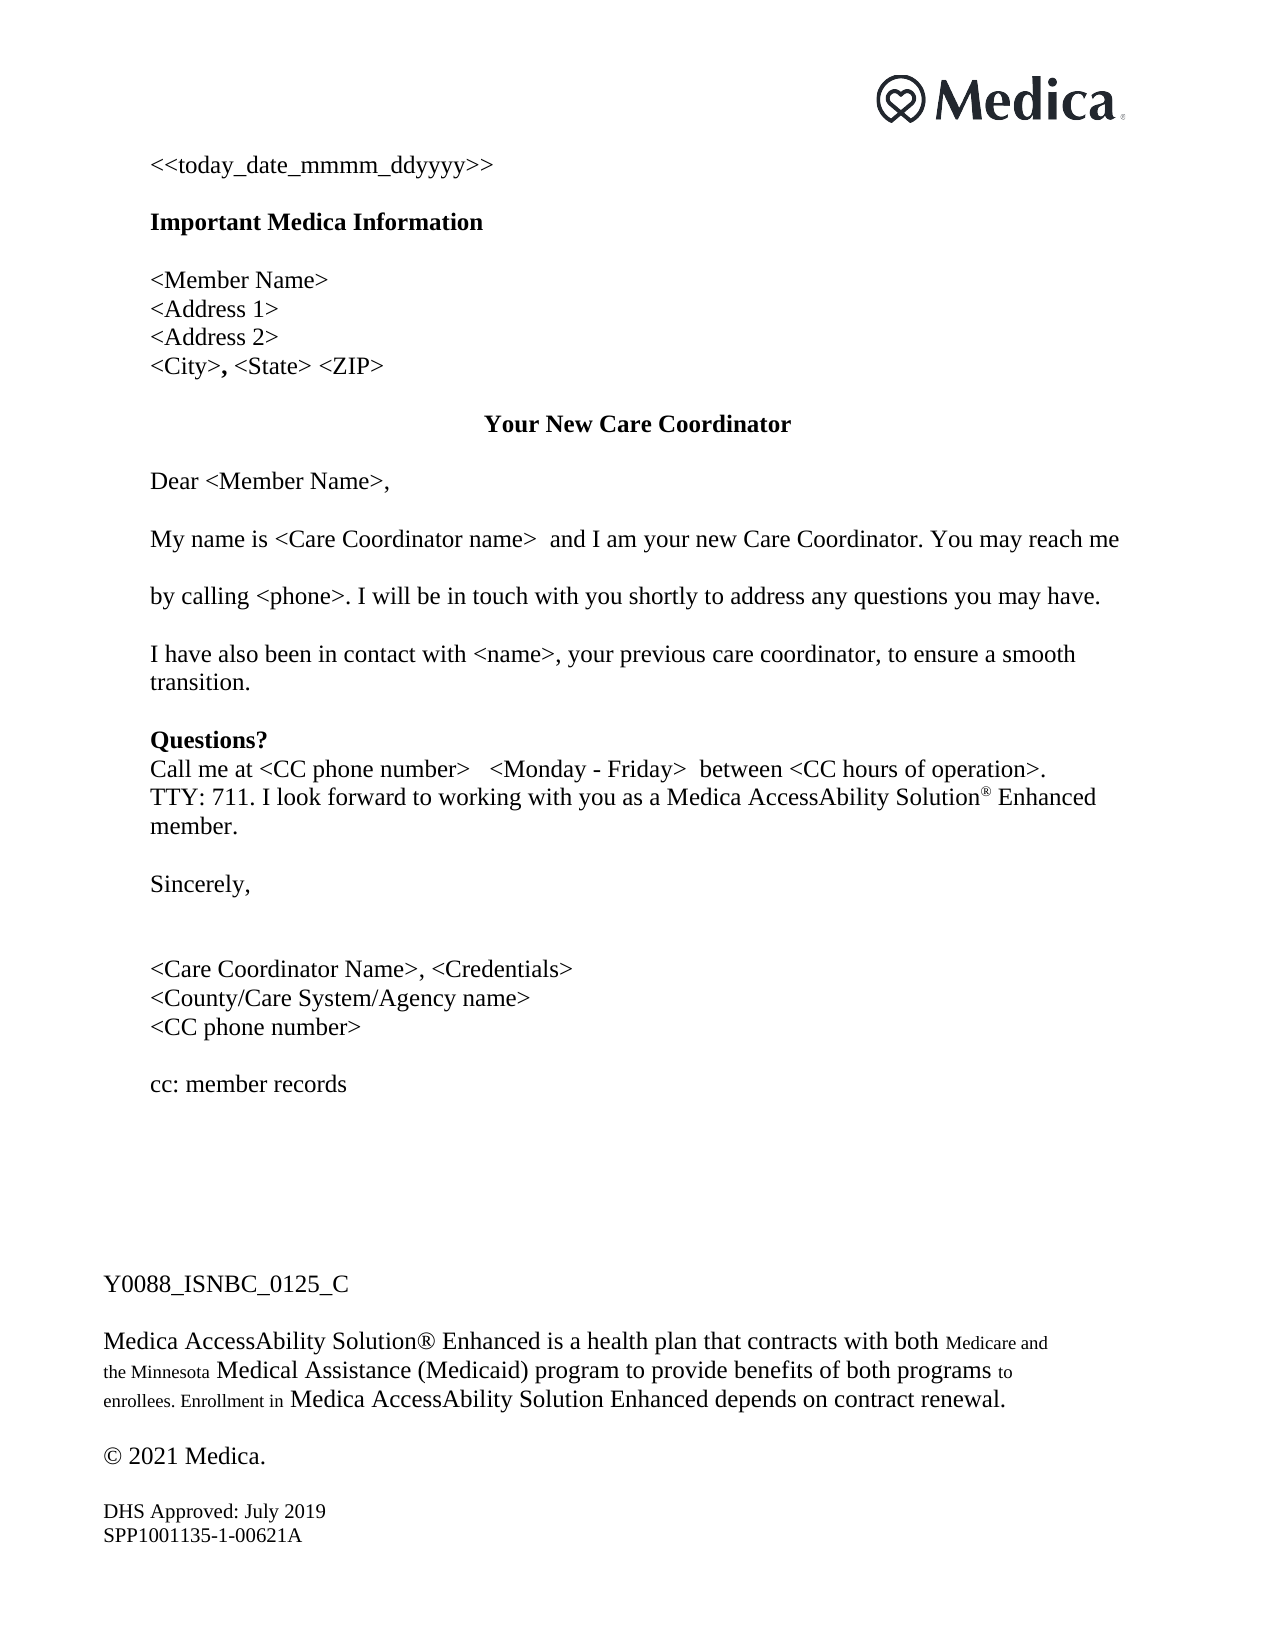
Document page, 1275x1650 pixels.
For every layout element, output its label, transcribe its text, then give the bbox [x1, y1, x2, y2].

text <Care Coordinator Name>, <Credentials> [150, 954, 1125, 983]
text cc: member records [150, 1069, 1125, 1098]
text <Address 2> <City>, <State> <ZIP> [150, 322, 1125, 380]
picture [876, 75, 1125, 123]
text Questions? [150, 725, 1125, 754]
text <<today_date_mmmm_ddyyyy>> [150, 150, 1125, 179]
text <CC phone number> [150, 1012, 1125, 1041]
text Call me at <CC phone number> <Monday - Friday> between <CC hours of operation>. TTY: 711. I look forward to working with you as a Medica AccessAbility Solution® Enhanced member. [150, 754, 1125, 840]
text <Member Name> [150, 265, 1125, 294]
text Your New Care Coordinator [150, 409, 1125, 437]
text <Address 1> [150, 294, 1125, 322]
text Important Medica Information [150, 207, 1125, 236]
text Sincerely, [150, 869, 1125, 897]
text <County/Care System/Agency name> [150, 983, 1125, 1012]
text I have also been in contact with <name>, your previous care coordinator, to ensure a smooth transition. [150, 639, 1125, 696]
text Dear <Member Name>, [150, 466, 1125, 495]
text My name is <Care Coordinator name> and I am your new Care Coordinator. You may reach me by calling <phone>. I will be in touch with you shortly to address any questions you may have. [150, 524, 1125, 610]
